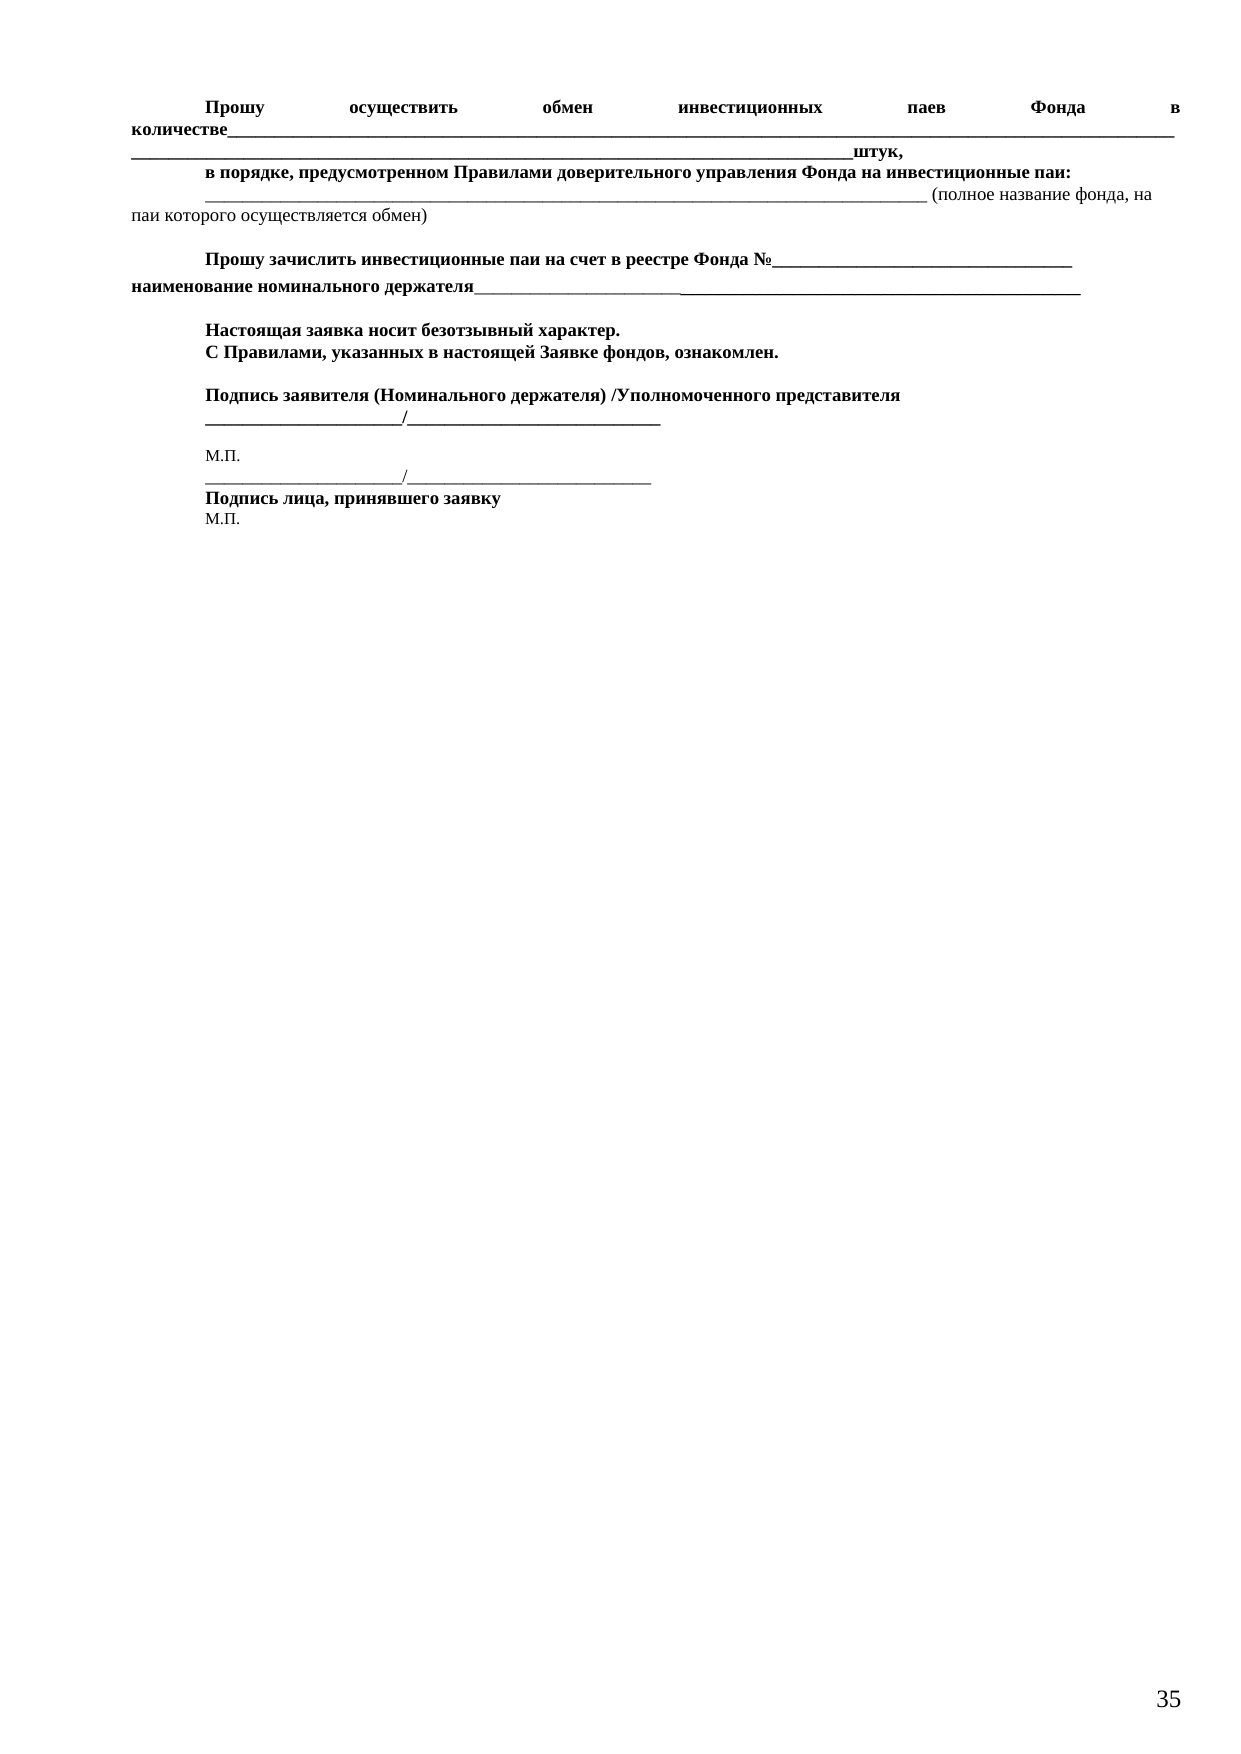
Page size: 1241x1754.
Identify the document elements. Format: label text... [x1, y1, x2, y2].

text С Правилами, указанных в настоящей Заявке фондов, ознакомлен. [131, 341, 1181, 362]
subtitle Прошу осуществить обмен инвестиционных паев Фонда в количестве__________________________________________________________________________________________________________________________________________________________________________________штук, [131, 96, 1181, 161]
text Прошу зачислить инвестиционные паи на счет в реестре Фонда №________________________________ наименование номинального держателя______________________________________________________ [131, 247, 1181, 298]
text _____________________/__________________________ [131, 465, 1181, 487]
text _____________________/___________________________ [131, 406, 1181, 427]
text М.П. [131, 446, 1181, 465]
text Настоящая заявка носит безотзывный характер. [131, 319, 1181, 341]
subtitle в порядке, предусмотренном Правилами доверительного управления Фонда на инвестиционные паи: [131, 161, 1181, 183]
text Подпись лица, принявшего заявку [131, 487, 1181, 508]
text _____________________________________________________________________________ (полное название фонда, на паи которого осуществляется обмен) [131, 183, 1181, 226]
text М.П. [131, 508, 1181, 528]
text Подпись заявителя (Номинального держателя) /Уполномоченного представителя [131, 384, 1181, 406]
